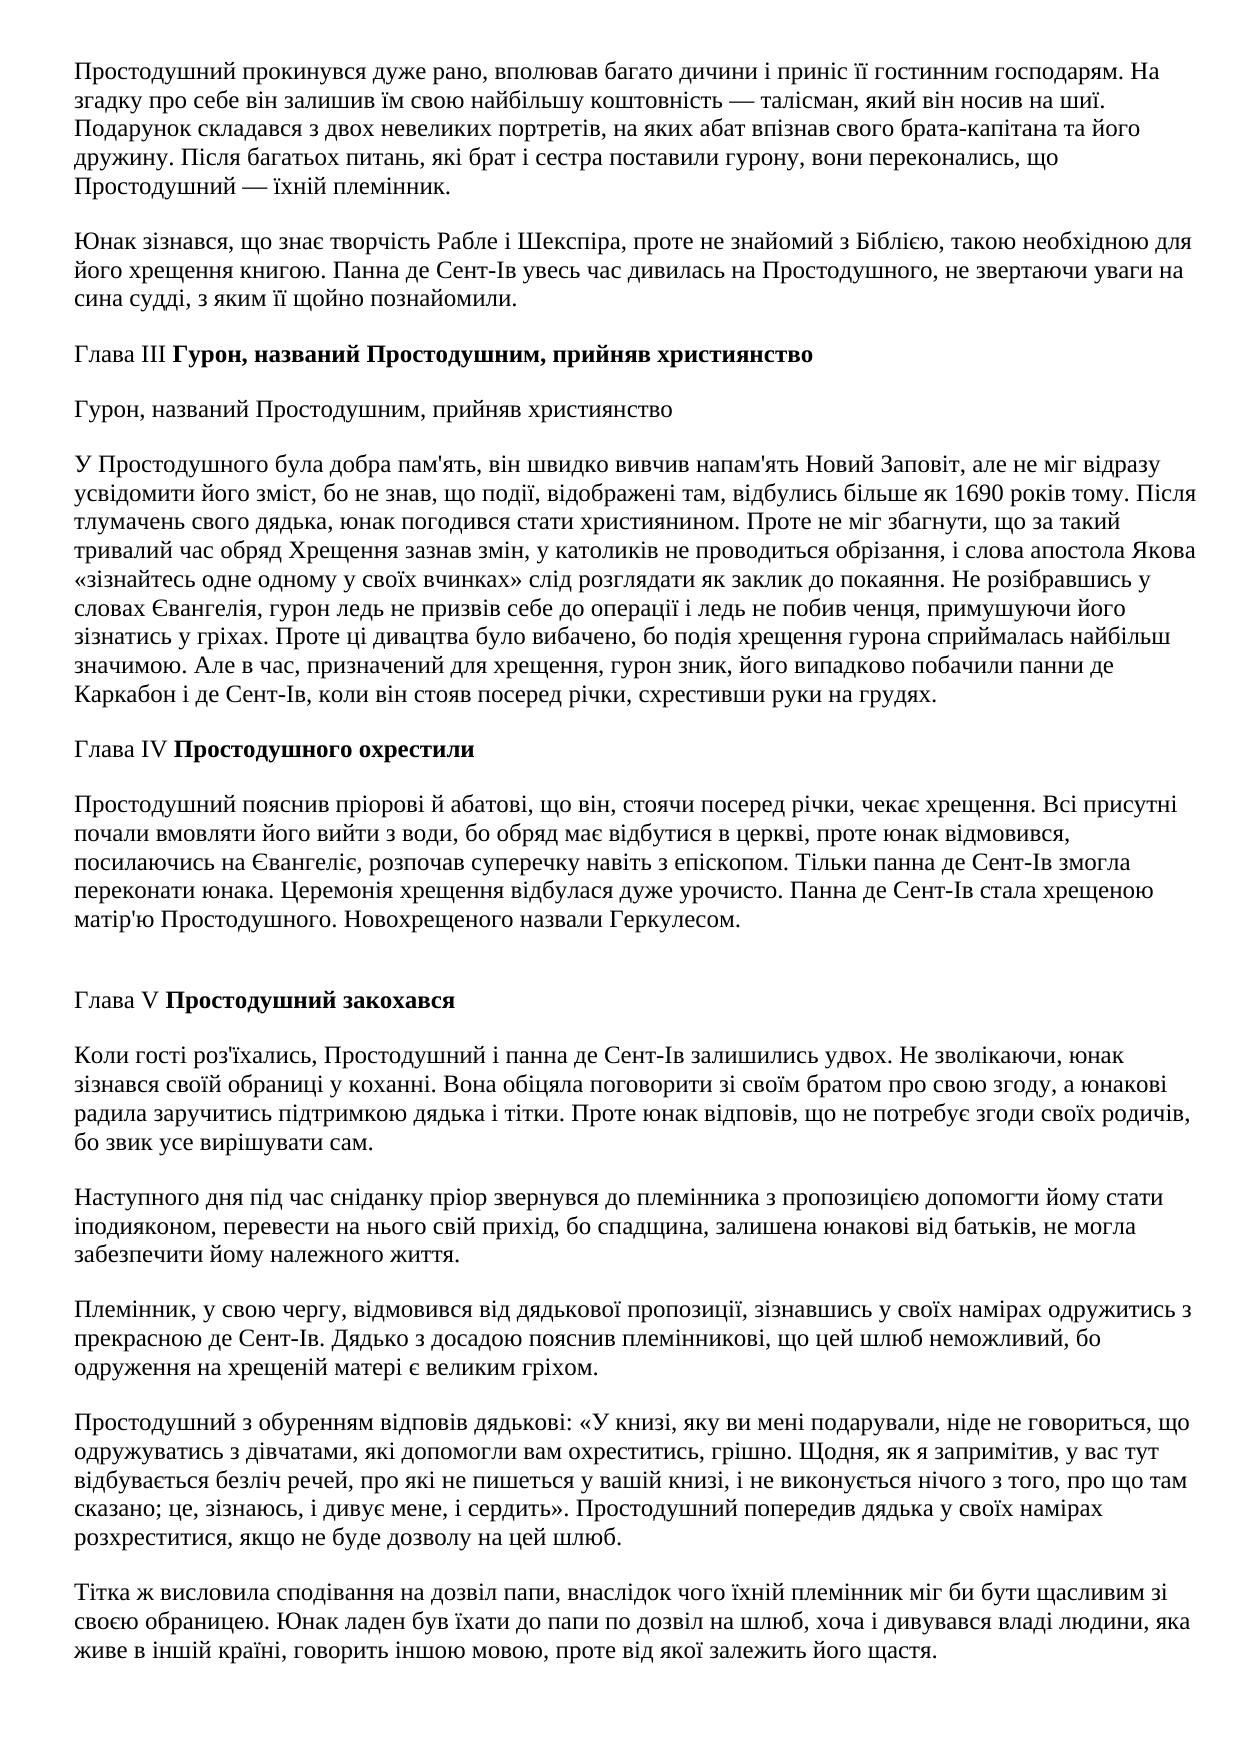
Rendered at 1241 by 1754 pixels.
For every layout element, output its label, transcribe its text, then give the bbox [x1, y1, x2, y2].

text У Простодушного була добра пам'ять, він швидко вивчив напам'ять Новий Заповіт, але не міг відразу усвідомити його зміст, бо не знав, що події, відображені там, відбулись більше як 1690 років тому. Після тлумачень свого дядька, юнак погодився стати християнином. Проте не міг збагнути, що за такий тривалий час обряд Хрещення зазнав змін, у католиків не проводиться обрізання, і слова апостола Якова «зізнайтесь одне одному у своїх вчинках» слід розглядати як заклик до покаяння. Не розібравшись у словах Євангелія, гурон ледь не призвів себе до операції і ледь не побив ченця, примушуючи його зізнатись у гріхах. Проте ці дивацтва було вибачено, бо подія хрещення гурона сприймалась найбільш значимою. Але в час, призначений для хрещення, гурон зник, його випадково побачили панни де Каркабон і де Сент-Ів, коли він стояв посеред річки, схрестивши руки на грудях. [74, 449, 1211, 708]
text Юнак зізнався, що знає творчість Рабле і Шекспіра, проте не знайомий з Біблією, такою необхідною для його хрещення книгою. Панна де Сент-Ів увесь час дивилась на Простодушного, не звертаючи уваги на сина судді, з яким її щойно познайомили. [74, 226, 1211, 312]
text Простодушний пояснив пріорові й абатові, що він, стоячи посеред річки, чекає хрещення. Всі присутні почали вмовляти його вийти з води, бо обряд має відбутися в церкві, проте юнак відмовився, посилаючись на Євангеліє, розпочав суперечку навіть з епіскопом. Тільки панна де Сент-Ів змогла переконати юнака. Церемонія хрещення відбулася дуже урочисто. Панна де Сент-Ів стала хрещеною матір'ю Простодушного. Новохрещеного назвали Геркулесом. [74, 789, 1211, 933]
text Гурон, названий Простодушним, прийняв християнство [74, 394, 1211, 422]
text Наступного дня під час сніданку пріор звернувся до племінника з пропозицією допомогти йому стати іподияконом, перевести на нього свій прихід, бо спадщина, залишена юнакові від батьків, не могла забезпечити йому належного життя. [74, 1182, 1211, 1268]
text Простодушний з обуренням відповів дядькові: «У книзі, яку ви мені подарували, ніде не говориться, що одружуватись з дівчатами, які допомогли вам охреститись, грішно. Щодня, як я запримітив, у вас тут відбувається безліч речей, про які не пишеться у вашій книзі, і не виконується нічого з того, про що там сказано; це, зізнаюсь, і дивує мене, і сердить». Простодушний попередив дядька у своїх намірах розхреститися, якщо не буде дозволу на цей шлюб. [74, 1407, 1211, 1551]
text Тітка ж висловила сподівання на дозвіл папи, внаслідок чого їхній племінник міг би бути щасливим зі своєю обраницею. Юнак ладен був їхати до папи по дозвіл на шлюб, хоча і дивувався владі людини, яка живе в іншій країні, говорить іншою мовою, проте від якої залежить його щастя. [74, 1577, 1211, 1663]
text Племінник, у свою чергу, відмовився від дядькової пропозиції, зізнавшись у своїх намірах одружитись з прекрасною де Сент-Ів. Дядько з досадою пояснив племінникові, що цей шлюб неможливий, бо одруження на хрещеній матері є великим гріхом. [74, 1294, 1211, 1381]
text Коли гості роз'їхались, Простодушний і панна де Сент-Ів залишились удвох. Не зволікаючи, юнак зізнався своїй обраниці у коханні. Вона обіцяла поговорити зі своїм братом про свою згоду, а юнакові радила заручитись підтримкою дядька і тітки. Проте юнак відповів, що не потребує згоди своїх родичів, бо звик усе вирішувати сам. [74, 1041, 1211, 1156]
text Глава V Простодушний закохався [74, 986, 1211, 1014]
text Простодушний прокинувся дуже рано, вполював багато дичини і приніс її гостинним господарям. На згадку про себе він залишив їм свою найбільшу коштовність — талісман, який він носив на шиї. Подарунок складався з двох невеликих портретів, на яких абат впізнав свого брата-капітана та його дружину. Після багатьох питань, які брат і сестра поставили гурону, вони переконались, що Простодушний — їхній племінник. [74, 56, 1211, 200]
text Глава IV Простодушного охрестили [74, 734, 1211, 763]
text Глава III Гурон, названий Простодушним, прийняв християнство [74, 339, 1211, 367]
